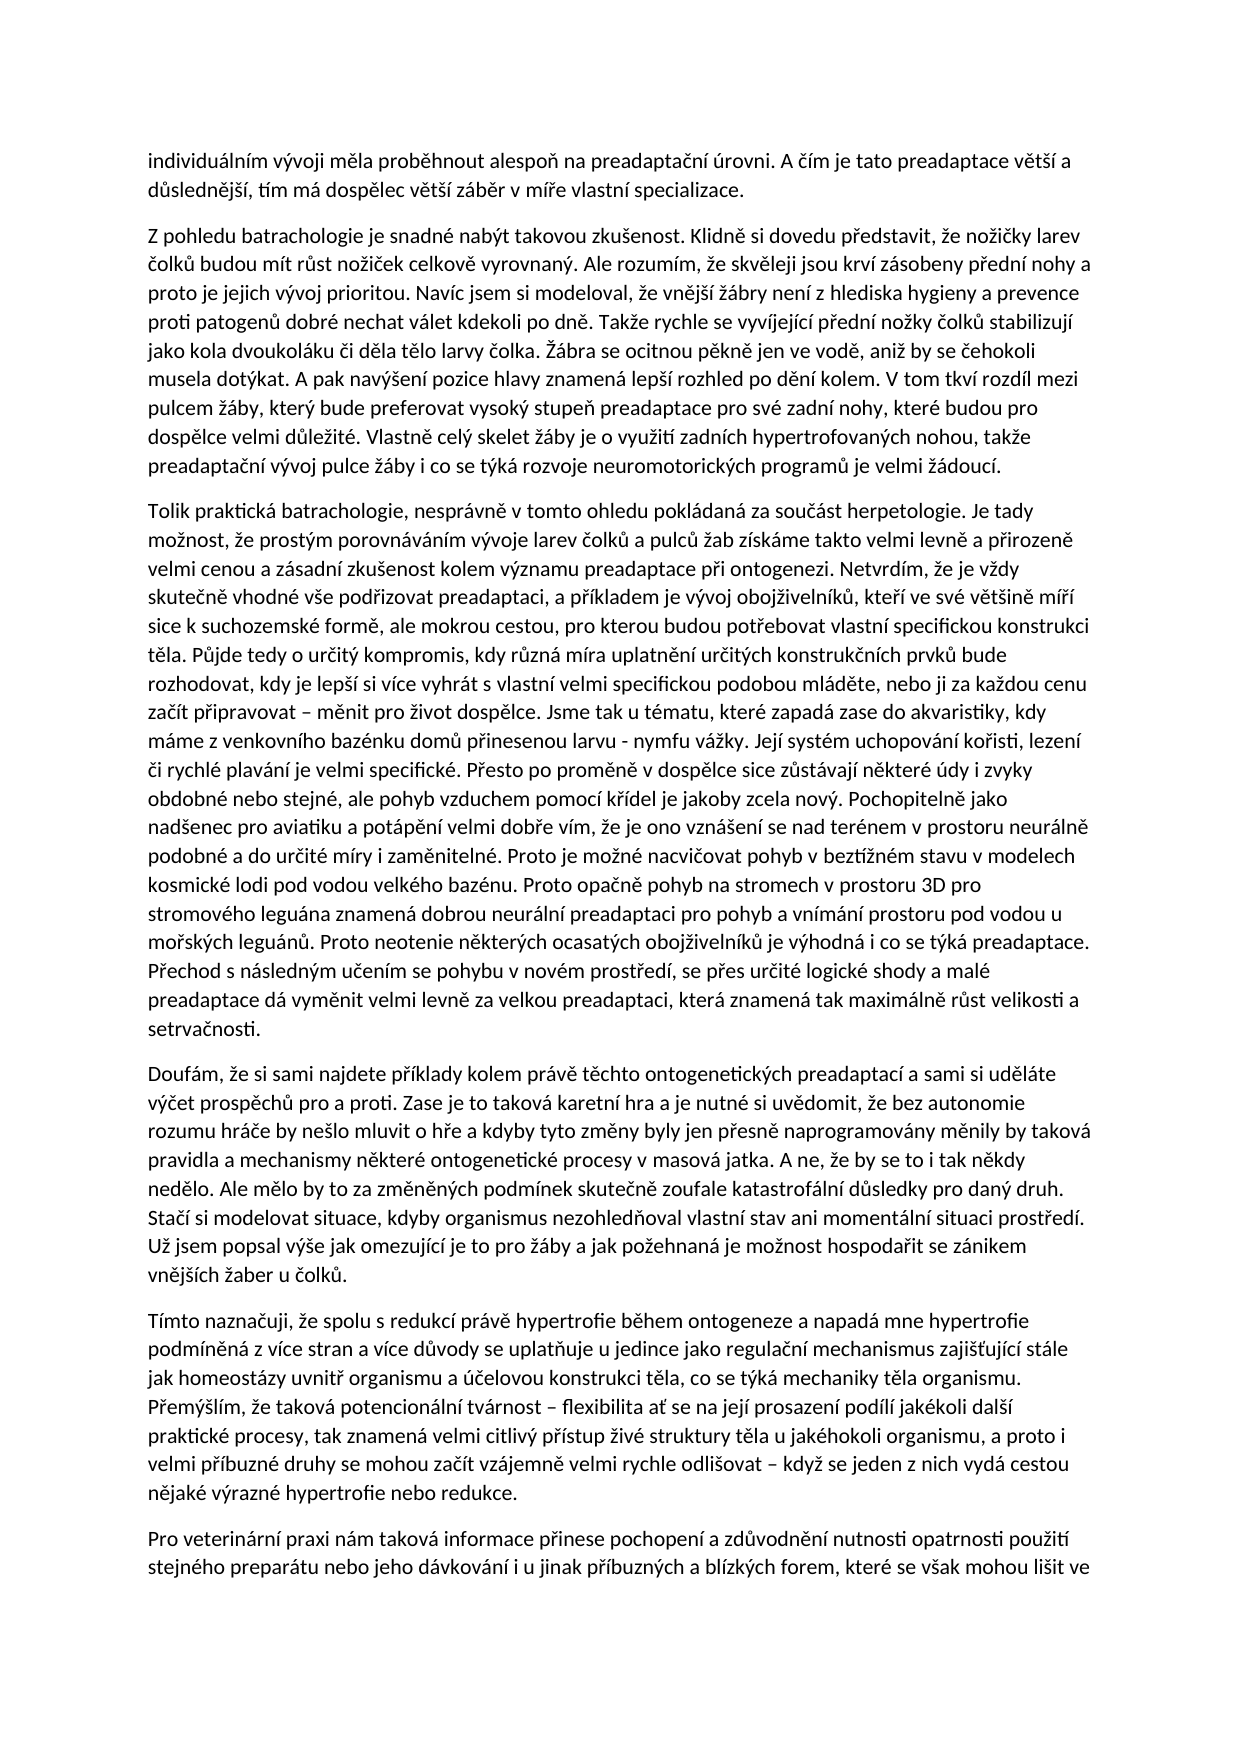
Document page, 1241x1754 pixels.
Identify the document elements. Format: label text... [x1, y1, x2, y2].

text Doufám, že si sami najdete příklady kolem právě těchto ontogenetických preadaptací a sami si uděláte výčet prospěchů pro a proti. Zase je to taková karetní hra a je nutné si uvědomit, že bez autonomie rozumu hráče by nešlo mluvit o hře a kdyby tyto změny byly jen přesně naprogramovány měnily by taková pravidla a mechanismy některé ontogenetické procesy v masová jatka. A ne, že by se to i tak někdy nedělo. Ale mělo by to za změněných podmínek skutečně zoufale katastrofální důsledky pro daný druh. Stačí si modelovat situace, kdyby organismus nezohledňoval vlastní stav ani momentální situaci prostředí. Už jsem popsal výše jak omezující je to pro žáby a jak požehnaná je možnost hospodařit se zánikem vnějších žaber u čolků. [148, 1060, 1093, 1288]
text Tímto naznačuji, že spolu s redukcí právě hypertrofie během ontogeneze a napadá mne hypertrofie podmíněná z více stran a více důvody se uplatňuje u jedince jako regulační mechanismus zajišťující stále jak homeostázy uvnitř organismu a účelovou konstrukci těla, co se týká mechaniky těla organismu. Přemýšlím, že taková potencionální tvárnost – flexibilita ať se na její prosazení podílí jakékoli další praktické procesy, tak znamená velmi citlivý přístup živé struktury těla u jakéhokoli organismu, a proto i velmi příbuzné druhy se mohou začít vzájemně velmi rychle odlišovat – když se jeden z nich vydá cestou nějaké výrazné hypertrofie nebo redukce. [148, 1307, 1093, 1506]
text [148, 148, 1093, 203]
text Tolik praktická batrachologie, nesprávně v tomto ohledu pokládaná za součást herpetologie. Je tady možnost, že prostým porovnáváním vývoje larev čolků a pulců žab získáme takto velmi levně a přirozeně velmi cenou a zásadní zkušenost kolem významu preadaptace při ontogenezi. Netvrdím, že je vždy skutečně vhodné vše podřizovat preadaptaci, a příkladem je vývoj obojživelníků, kteří ve své většině míří sice k suchozemské formě, ale mokrou cestou, pro kterou budou potřebovat vlastní specifickou konstrukci těla. Půjde tedy o určitý kompromis, kdy různá míra uplatnění určitých konstrukčních prvků bude rozhodovat, kdy je lepší si více vyhrát s vlastní velmi specifickou podobou mláděte, nebo ji za každou cenu začít připravovat – měnit pro život dospělce. Jsme tak u tématu, které zapadá zase do akvaristiky, kdy máme z venkovního bazénku domů přinesenou larvu - nymfu vážky. Její systém uchopování kořisti, lezení či rychlé plavání je velmi specifické. Přesto po proměně v dospělce sice zůstávají některé údy i zvyky obdobné nebo stejné, ale pohyb vzduchem pomocí křídel je jakoby zcela nový. Pochopitelně jako nadšenec pro aviatiku a potápění velmi dobře vím, že je ono vznášení se nad terénem v prostoru neurálně podobné a do určité míry i zaměnitelné. Proto je možné nacvičovat pohyb v beztížném stavu v modelech kosmické lodi pod vodou velkého bazénu. Proto opačně pohyb na stromech v prostoru 3D pro stromového leguána znamená dobrou neurální preadaptaci pro pohyb a vnímání prostoru pod vodou u mořských leguánů. Proto neotenie některých ocasatých obojživelníků je výhodná i co se týká preadaptace. Přechod s následným učením se pohybu v novém prostředí, se přes určité logické shody a malé preadaptace dá vyměnit velmi levně za velkou preadaptaci, která znamená tak maximálně růst velikosti a setrvačnosti. [148, 497, 1093, 1041]
text Z pohledu batrachologie je snadné nabýt takovou zkušenost. Klidně si dovedu představit, že nožičky larev čolků budou mít růst nožiček celkově vyrovnaný. Ale rozumím, že skvěleji jsou krví zásobeny přední nohy a proto je jejich vývoj prioritou. Navíc jsem si modeloval, že vnější žábry není z hlediska hygieny a prevence proti patogenů dobré nechat válet kdekoli po dně. Takže rychle se vyvíjející přední nožky čolků stabilizují jako kola dvoukoláku či děla tělo larvy čolka. Žábra se ocitnou pěkně jen ve vodě, aniž by se čehokoli musela dotýkat. A pak navýšení pozice hlavy znamená lepší rozhled po dění kolem. V tom tkví rozdíl mezi pulcem žáby, který bude preferovat vysoký stupeň preadaptace pro své zadní nohy, které budou pro dospělce velmi důležité. Vlastně celý skelet žáby je o využití zadních hypertrofovaných nohou, takže preadaptační vývoj pulce žáby i co se týká rozvoje neuromotorických programů je velmi žádoucí. [148, 222, 1093, 478]
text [148, 1525, 1093, 1580]
